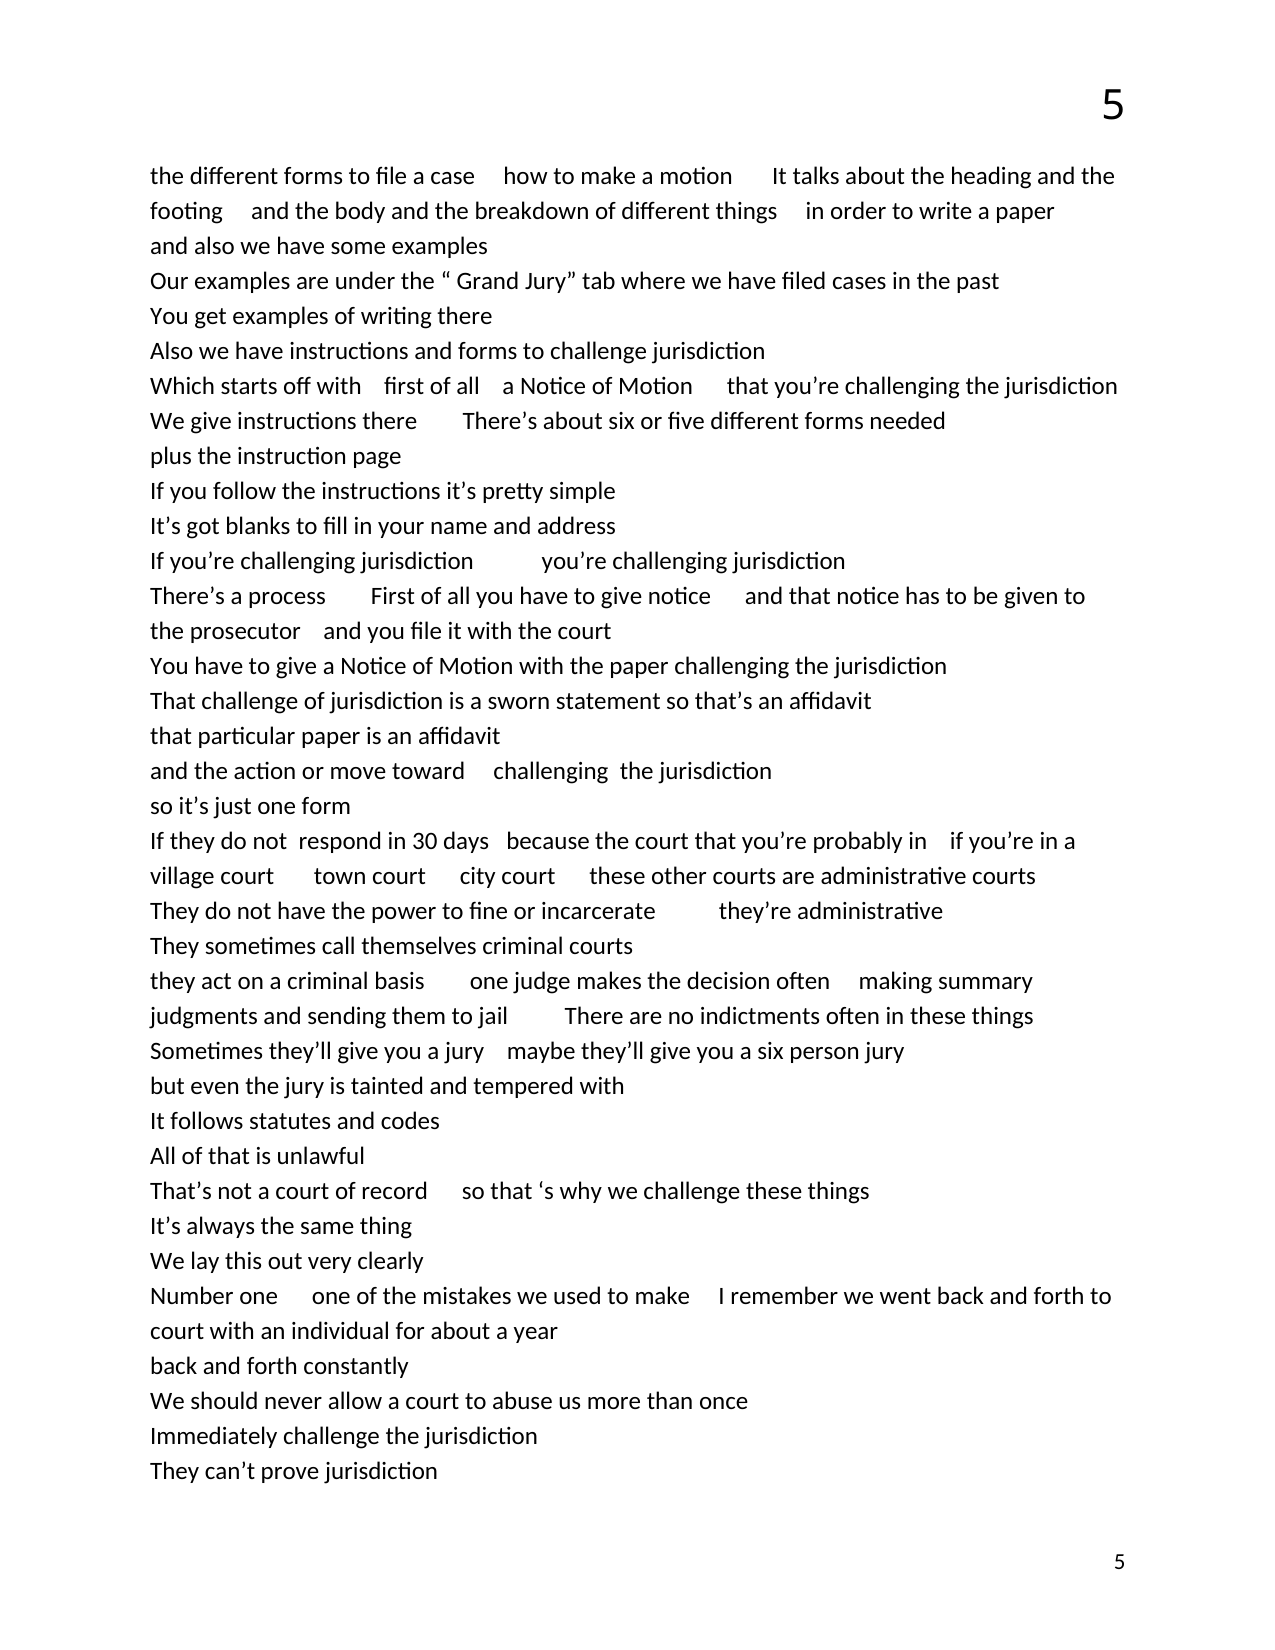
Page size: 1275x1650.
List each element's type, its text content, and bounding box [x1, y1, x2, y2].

text Sometimes they’ll give you a jury maybe they’ll give you a six person jury [150, 1035, 1125, 1065]
text and also we have some examples [150, 230, 1125, 260]
text It follows statutes and codes [150, 1105, 1125, 1135]
text It’s always the same thing [150, 1210, 1125, 1240]
text They can’t prove jurisdiction [150, 1455, 1125, 1485]
text Which starts off with first of all a Notice of Motion that you’re challenging the jurisdiction [150, 370, 1125, 400]
text but even the jury is tainted and tempered with [150, 1070, 1125, 1100]
text Immediately challenge the jurisdiction [150, 1420, 1125, 1450]
text We give instructions there There’s about six or five different forms needed [150, 405, 1125, 435]
text and the action or move toward challenging the jurisdiction [150, 755, 1125, 785]
text If they do not respond in 30 days because the court that you’re probably in if you’re in a village court town court city court these other courts are administrative courts [150, 825, 1125, 890]
text they act on a criminal basis one judge makes the decision often making summary judgments and sending them to jail There are no indictments often in these things [150, 965, 1125, 1030]
text Number one one of the mistakes we used to make I remember we went back and forth to court with an individual for about a year [150, 1280, 1125, 1345]
text They sometimes call themselves criminal courts [150, 930, 1125, 960]
text Our examples are under the “ Grand Jury” tab where we have filed cases in the past [150, 265, 1125, 295]
text They do not have the power to fine or incarcerate they’re administrative [150, 895, 1125, 925]
text We should never allow a court to abuse us more than once [150, 1385, 1125, 1415]
text the different forms to file a case how to make a motion It talks about the heading and the footing and the body and the breakdown of different things in order to write a paper [150, 160, 1125, 225]
text It’s got blanks to fill in your name and address [150, 510, 1125, 540]
text If you follow the instructions it’s pretty simple [150, 475, 1125, 505]
text You have to give a Notice of Motion with the paper challenging the jurisdiction [150, 650, 1125, 680]
text If you’re challenging jurisdiction you’re challenging jurisdiction [150, 545, 1125, 575]
text That’s not a court of record so that ‘s why we challenge these things [150, 1175, 1125, 1205]
text We lay this out very clearly [150, 1245, 1125, 1275]
text You get examples of writing there [150, 300, 1125, 330]
text All of that is unlawful [150, 1140, 1125, 1170]
text There’s a process First of all you have to give notice and that notice has to be given to the prosecutor and you file it with the court [150, 580, 1125, 645]
text so it’s just one form [150, 790, 1125, 820]
text That challenge of jurisdiction is a sworn statement so that’s an affidavit [150, 685, 1125, 715]
text Also we have instructions and forms to challenge jurisdiction [150, 335, 1125, 365]
text that particular paper is an affidavit [150, 720, 1125, 750]
text plus the instruction page [150, 440, 1125, 470]
text back and forth constantly [150, 1350, 1125, 1380]
